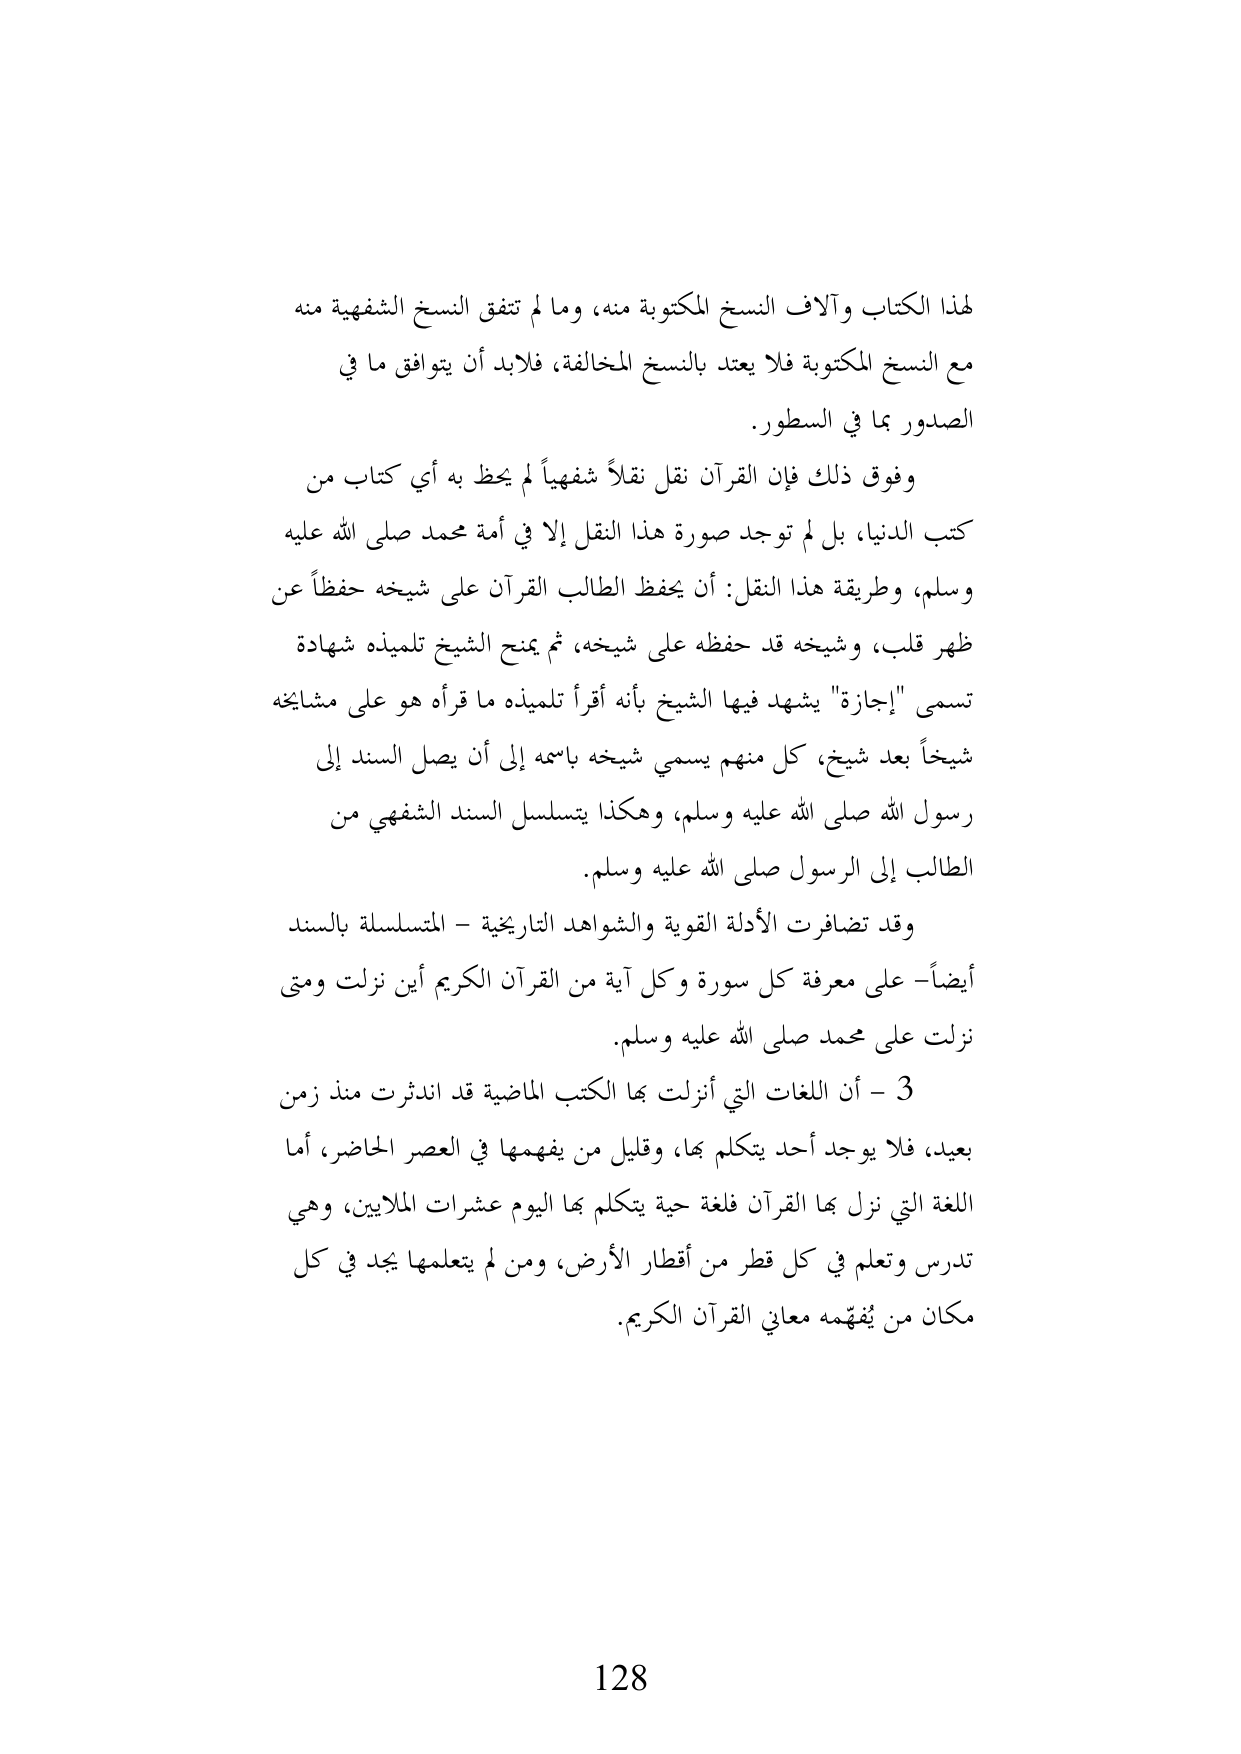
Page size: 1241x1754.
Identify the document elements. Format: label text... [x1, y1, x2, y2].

text وقد تضافرت الأدلة القوية والشواهد التاريخية - المتسلسلة بالسند أيضاً- على معرفة كل سورة وكل آية من القرآن الكريم أين نزلت ومتى نزلت على محمد صلى الله عليه وسلم. [266, 897, 974, 1065]
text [266, 281, 974, 449]
text وفوق ذلك فإن القرآن نقل نقلاً شفهياً لم يحظ به أي كتاب من كتب الدنيا، بل لم توجد صورة هذا النقل إلا في أمة محمد صلى الله عليه وسلم، وطريقة هذا النقل: أن يحفظ الطالب القرآن على شيخه حفظاً عن ظهر قلب، وشيخه قد حفظه على شيخه، ثم يمنح الشيخ تلميذه شهادة تسمى "إجازة" يشهد فيها الشيخ بأنه أقرأ تلميذه ما قرأه هو على مشايخه شيخاً بعد شيخ، كل منهم يسمي شيخه باسمه إلى أن يصل السند إلى رسول الله صلى الله عليه وسلم، وهكذا يتسلسل السند الشفهي من الطالب إلى الرسول صلى الله عليه وسلم. [266, 449, 974, 897]
text 3 - أن اللغات التي أنزلت بها الكتب الماضية قد اندثرت منذ زمن بعيد، فلا يوجد أحد يتكلم بها، وقليل من يفهمها في العصر الحاضر، أما اللغة التي نزل بها القرآن فلغة حية يتكلم بها اليوم عشرات الملايين، وهي تدرس وتعلم في كل قطر من أقطار الأرض، ومن لم يتعلمها يجد في كل مكان من يُفهّمه معاني القرآن الكريم. [266, 1065, 974, 1345]
